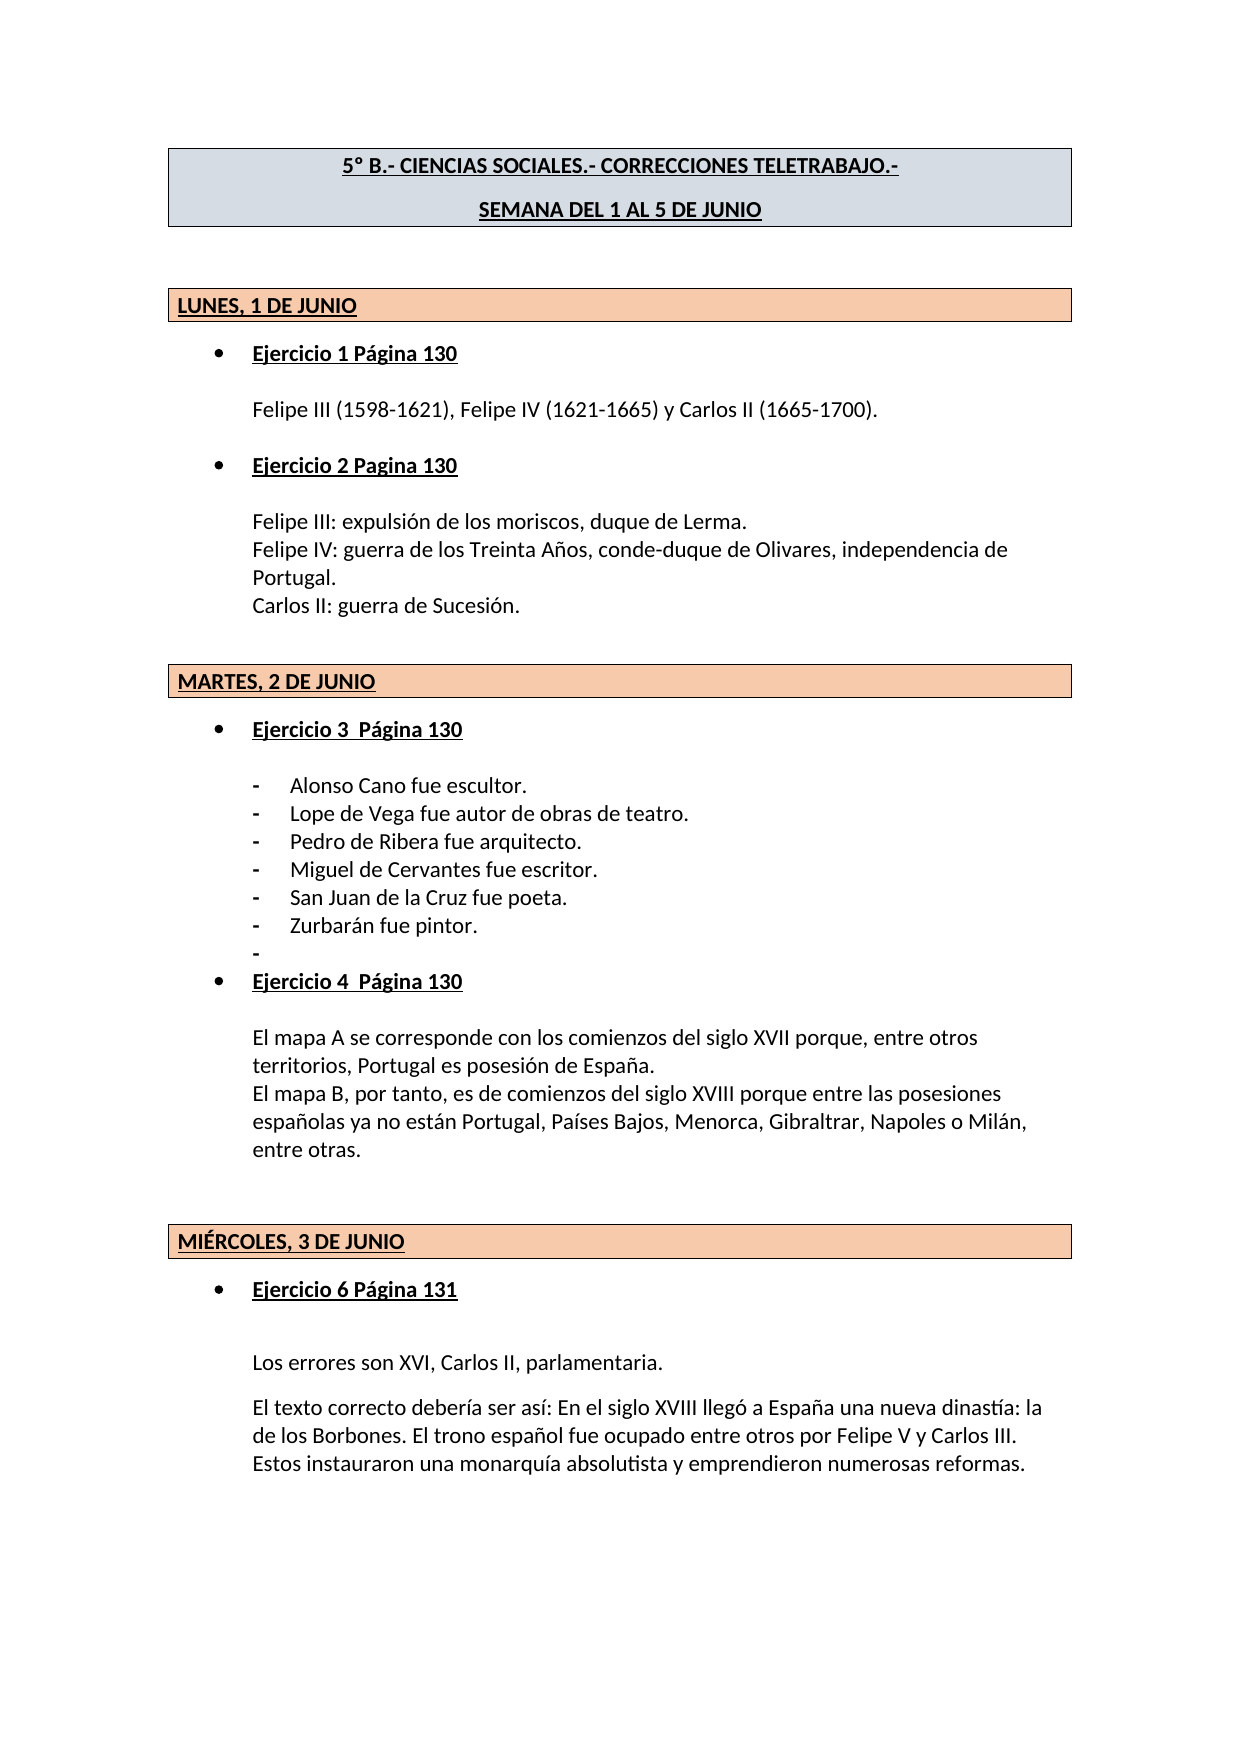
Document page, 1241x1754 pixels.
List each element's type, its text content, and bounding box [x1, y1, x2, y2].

list Felipe IV: guerra de los Treinta Años, conde-duque de Olivares, independencia de Portugal. [252, 535, 1063, 591]
text MIÉRCOLES, 3 DE JUNIO [169, 1225, 1071, 1258]
list San Juan de la Cruz fue poeta. [252, 883, 1063, 911]
list Lope de Vega fue autor de obras de teatro. [252, 799, 1063, 827]
list Ejercicio 4 Página 130 [215, 967, 1063, 995]
list Carlos II: guerra de Sucesión. [252, 591, 1063, 619]
list Felipe III: expulsión de los moriscos, duque de Lerma. [252, 507, 1063, 535]
list Alonso Cano fue escultor. [252, 771, 1063, 799]
list Miguel de Cervantes fue escritor. [252, 855, 1063, 883]
list El mapa A se corresponde con los comienzos del siglo XVII porque, entre otros territorios, Portugal es posesión de España. [252, 1023, 1063, 1079]
list Ejercicio 1 Página 130 [215, 339, 1063, 367]
list Pedro de Ribera fue arquitecto. [252, 827, 1063, 855]
list Ejercicio 2 Pagina 130 [215, 451, 1063, 479]
list Zurbarán fue pintor. [252, 911, 1063, 939]
text MARTES, 2 DE JUNIO [169, 665, 1071, 697]
text LUNES, 1 DE JUNIO [169, 289, 1071, 321]
list Ejercicio 6 Página 131 [215, 1275, 1063, 1303]
text Los errores son XVI, Carlos II, parlamentaria. [252, 1348, 1063, 1376]
text SEMANA DEL 1 AL 5 DE JUNIO [169, 192, 1071, 226]
text 5º B.- CIENCIAS SOCIALES.- CORRECCIONES TELETRABAJO.- [169, 149, 1071, 179]
list El mapa B, por tanto, es de comienzos del siglo XVIII porque entre las posesiones españolas ya no están Portugal, Países Bajos, Menorca, Gibraltrar, Napoles o Milán, entre otras. [252, 1079, 1063, 1163]
list Felipe III (1598-1621), Felipe IV (1621-1665) y Carlos II (1665-1700). [252, 395, 1063, 423]
list Ejercicio 3 Página 130 [215, 715, 1063, 743]
text El texto correcto debería ser así: En el siglo XVIII llegó a España una nueva dinastía: la de los Borbones. El trono español fue ocupado entre otros por Felipe V y Carlos III. Estos instauraron una monarquía absolutista y emprendieron numerosas reformas. [252, 1393, 1063, 1477]
